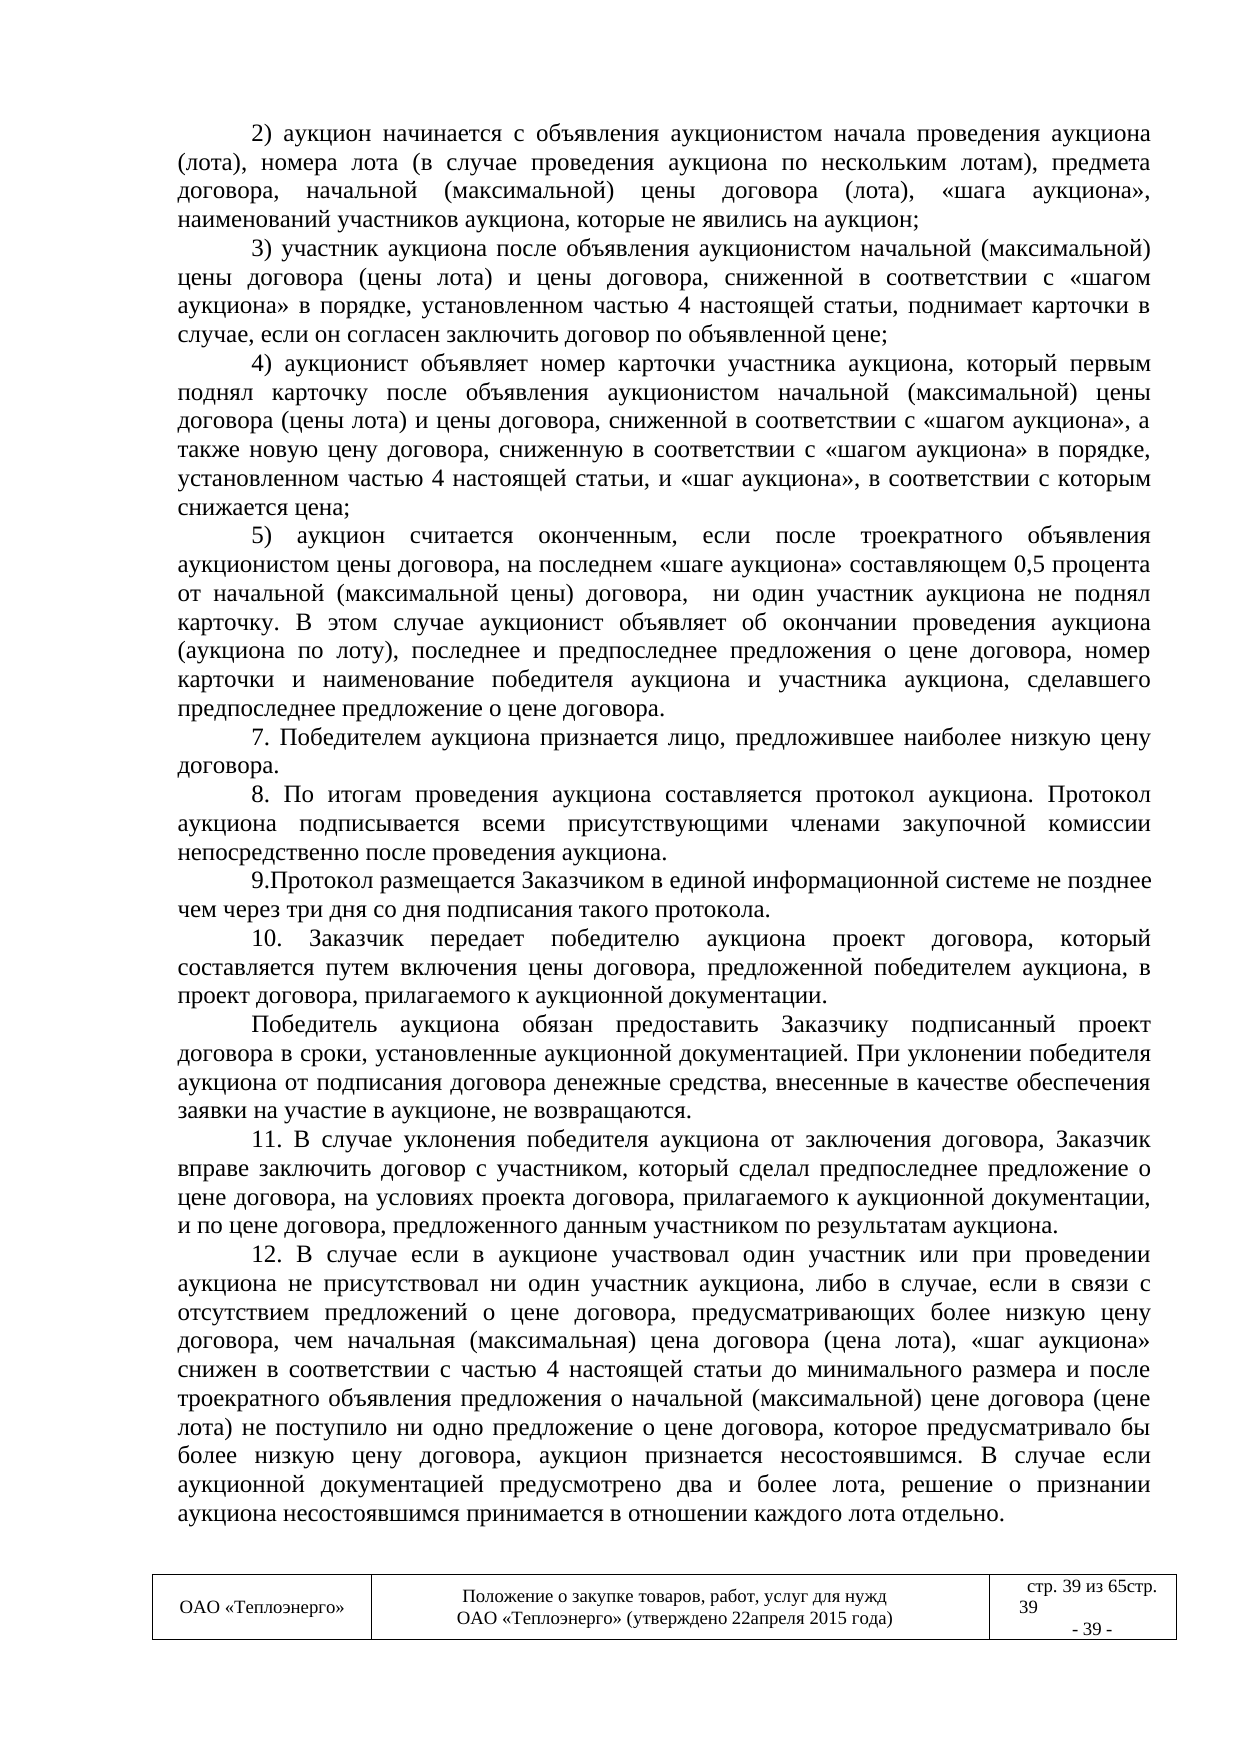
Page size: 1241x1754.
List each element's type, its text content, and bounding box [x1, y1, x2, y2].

text 2) аукцион начинается с объявления аукционистом начала проведения аукциона (лота), номера лота (в случае проведения аукциона по нескольким лотам), предмета договора, начальной (максимальной) цены договора (лота), «шага аукциона», наименований участников аукциона, которые не явились на аукцион; [177, 118, 1152, 233]
text 8. По итогам проведения аукциона составляется протокол аукциона. Протокол аукциона подписывается всеми присутствующими членами закупочной комиссии непосредственно после проведения аукциона. [177, 779, 1152, 866]
text 5) аукцион считается оконченным, если после троекратного объявления аукционистом цены договора, на последнем «шаге аукциона» составляющем 0,5 процента от начальной (максимальной цены) договора, ни один участник аукциона не поднял карточку. В этом случае аукционист объявляет об окончании проведения аукциона (аукциона по лоту), последнее и предпоследнее предложения о цене договора, номер карточки и наименование победителя аукциона и участника аукциона, сделавшего предпоследнее предложение о цене договора. [177, 521, 1152, 722]
text 3) участник аукциона после объявления аукционистом начальной (максимальной) цены договора (цены лота) и цены договора, сниженной в соответствии с «шагом аукциона» в порядке, установленном частью 4 настоящей статьи, поднимает карточки в случае, если он согласен заключить договор по объявленной цене; [177, 233, 1152, 348]
text 4) аукционист объявляет номер карточки участника аукциона, который первым поднял карточку после объявления аукционистом начальной (максимальной) цены договора (цены лота) и цены договора, сниженной в соответствии с «шагом аукциона», а также новую цену договора, сниженную в соответствии с «шагом аукциона» в порядке, установленном частью 4 настоящей статьи, и «шаг аукциона», в соответствии с которым снижается цена; [177, 348, 1152, 521]
text 9.Протокол размещается Заказчиком в единой информационной системе не позднее чем через три дня со дня подписания такого протокола. [177, 866, 1152, 923]
text 7. Победителем аукциона признается лицо, предложившее наиболее низкую цену договора. [177, 722, 1152, 779]
text Победитель аукциона обязан предоставить Заказчику подписанный проект договора в сроки, установленные аукционной документацией. При уклонении победителя аукциона от подписания договора денежные средства, внесенные в качестве обеспечения заявки на участие в аукционе, не возвращаются. [177, 1009, 1152, 1124]
text 10. Заказчик передает победителю аукциона проект договора, который составляется путем включения цены договора, предложенной победителем аукциона, в проект договора, прилагаемого к аукционной документации. [177, 923, 1152, 1009]
text 11. В случае уклонения победителя аукциона от заключения договора, Заказчик вправе заключить договор с участником, который сделал предпоследнее предложение о цене договора, на условиях проекта договора, прилагаемого к аукционной документации, и по цене договора, предложенного данным участником по результатам аукциона. [177, 1124, 1152, 1239]
text 12. В случае если в аукционе участвовал один участник или при проведении аукциона не присутствовал ни один участник аукциона, либо в случае, если в связи с отсутствием предложений о цене договора, предусматривающих более низкую цену договора, чем начальная (максимальная) цена договора (цена лота), «шаг аукциона» снижен в соответствии с частью 4 настоящей статьи до минимального размера и после троекратного объявления предложения о начальной (максимальной) цене договора (цене лота) не поступило ни одно предложение о цене договора, которое предусматривало бы более низкую цену договора, аукцион признается несостоявшимся. В случае если аукционной документацией предусмотрено два и более лота, решение о признании аукциона несостоявшимся принимается в отношении каждого лота отдельно. [177, 1239, 1152, 1527]
